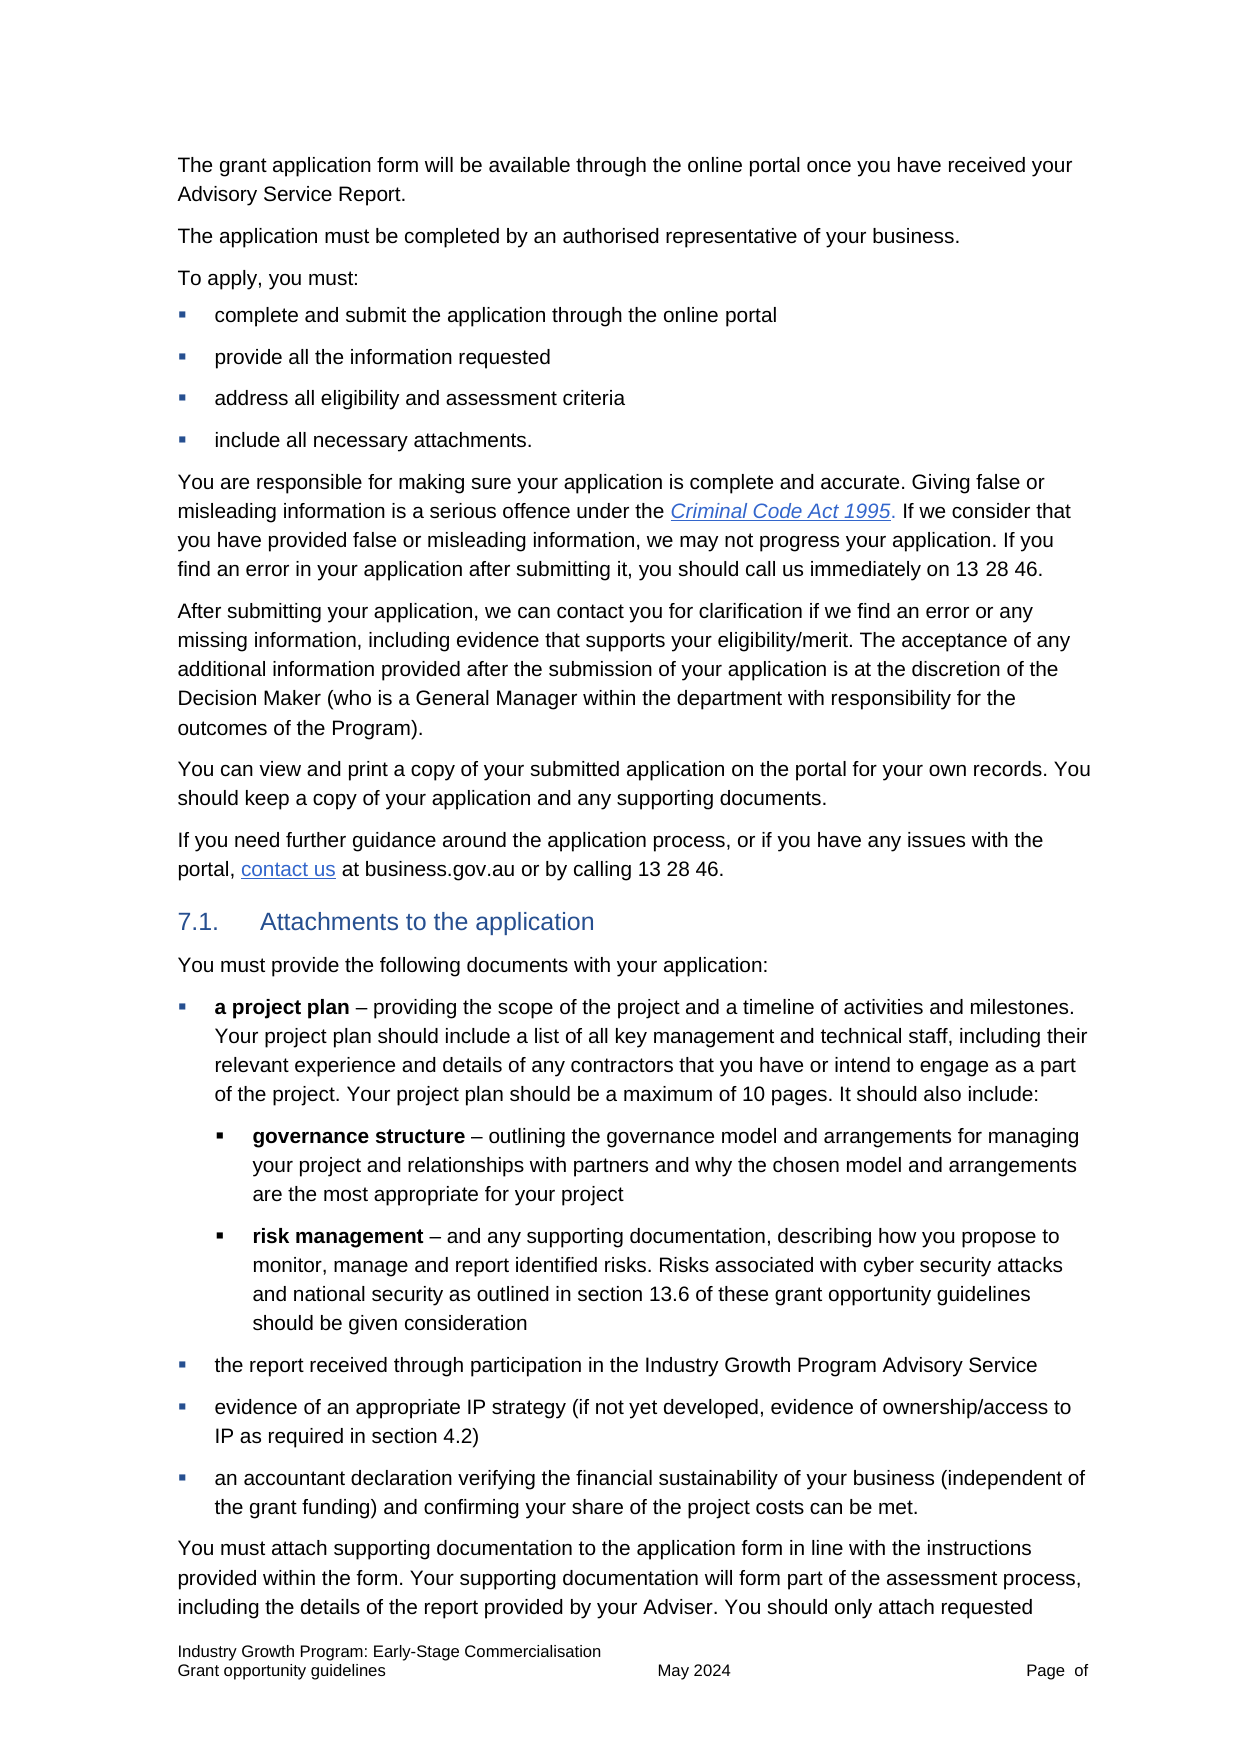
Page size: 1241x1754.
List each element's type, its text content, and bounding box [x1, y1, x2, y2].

list include all necessary attachments. [177, 423, 1092, 452]
text The application must be completed by an authorised representative of your business. [177, 218, 1092, 248]
list risk management – and any supporting documentation, describing how you propose to monitor, manage and report identified risks. Risks associated with cyber security attacks and national security as outlined in section 13.6 of these grant opportunity guidelines should be given consideration [215, 1218, 1092, 1335]
text You are responsible for making sure your application is complete and accurate. Giving false or misleading information is a serious offence under the Criminal Code Act 1995. If we consider that you have provided false or misleading information, we may not progress your application. If you find an error in your application after submitting it, you should call us immediately on 13 28 46. [177, 464, 1092, 581]
list complete and submit the application through the online portal [177, 298, 1092, 327]
text To apply, you must: [177, 260, 1092, 289]
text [177, 1531, 1092, 1618]
list the report received through participation in the Industry Growth Program Advisory Service [177, 1348, 1092, 1377]
list a project plan – providing the scope of the project and a timeline of activities and milestones. Your project plan should include a list of all key management and technical staff, including their relevant experience and details of any contractors that you have or intend to engage as a part of the project. Your project plan should be a maximum of 10 pages. It should also include: [177, 989, 1092, 1106]
list evidence of an appropriate IP strategy (if not yet developed, evidence of ownership/access to IP as required in section 4.2) [177, 1389, 1092, 1448]
list provide all the information requested [177, 339, 1092, 368]
list governance structure – outlining the governance model and arrangements for managing your project and relationships with partners and why the chosen model and arrangements are the most appropriate for your project [215, 1118, 1092, 1206]
subtitle Attachments to the application [177, 906, 1092, 935]
text You can view and print a copy of your submitted application on the portal for your own records. You should keep a copy of your application and any supporting documents. [177, 752, 1092, 810]
text You must provide the following documents with your application: [177, 948, 1092, 977]
text If you need further guidance around the application process, or if you have any issues with the portal, contact us at business.gov.au or by calling 13 28 46. [177, 823, 1092, 881]
list address all eligibility and assessment criteria [177, 381, 1092, 410]
text After submitting your application, we can contact you for clarification if we find an error or any missing information, including evidence that supports your eligibility/merit. The acceptance of any additional information provided after the submission of your application is at the discretion of the Decision Maker (who is a General Manager within the department with responsibility for the outcomes of the Program). [177, 593, 1092, 739]
list an accountant declaration verifying the financial sustainability of your business (independent of the grant funding) and confirming your share of the project costs can be met. [177, 1460, 1092, 1518]
text The grant application form will be available through the online portal once you have received your Advisory Service Report. [177, 148, 1092, 206]
